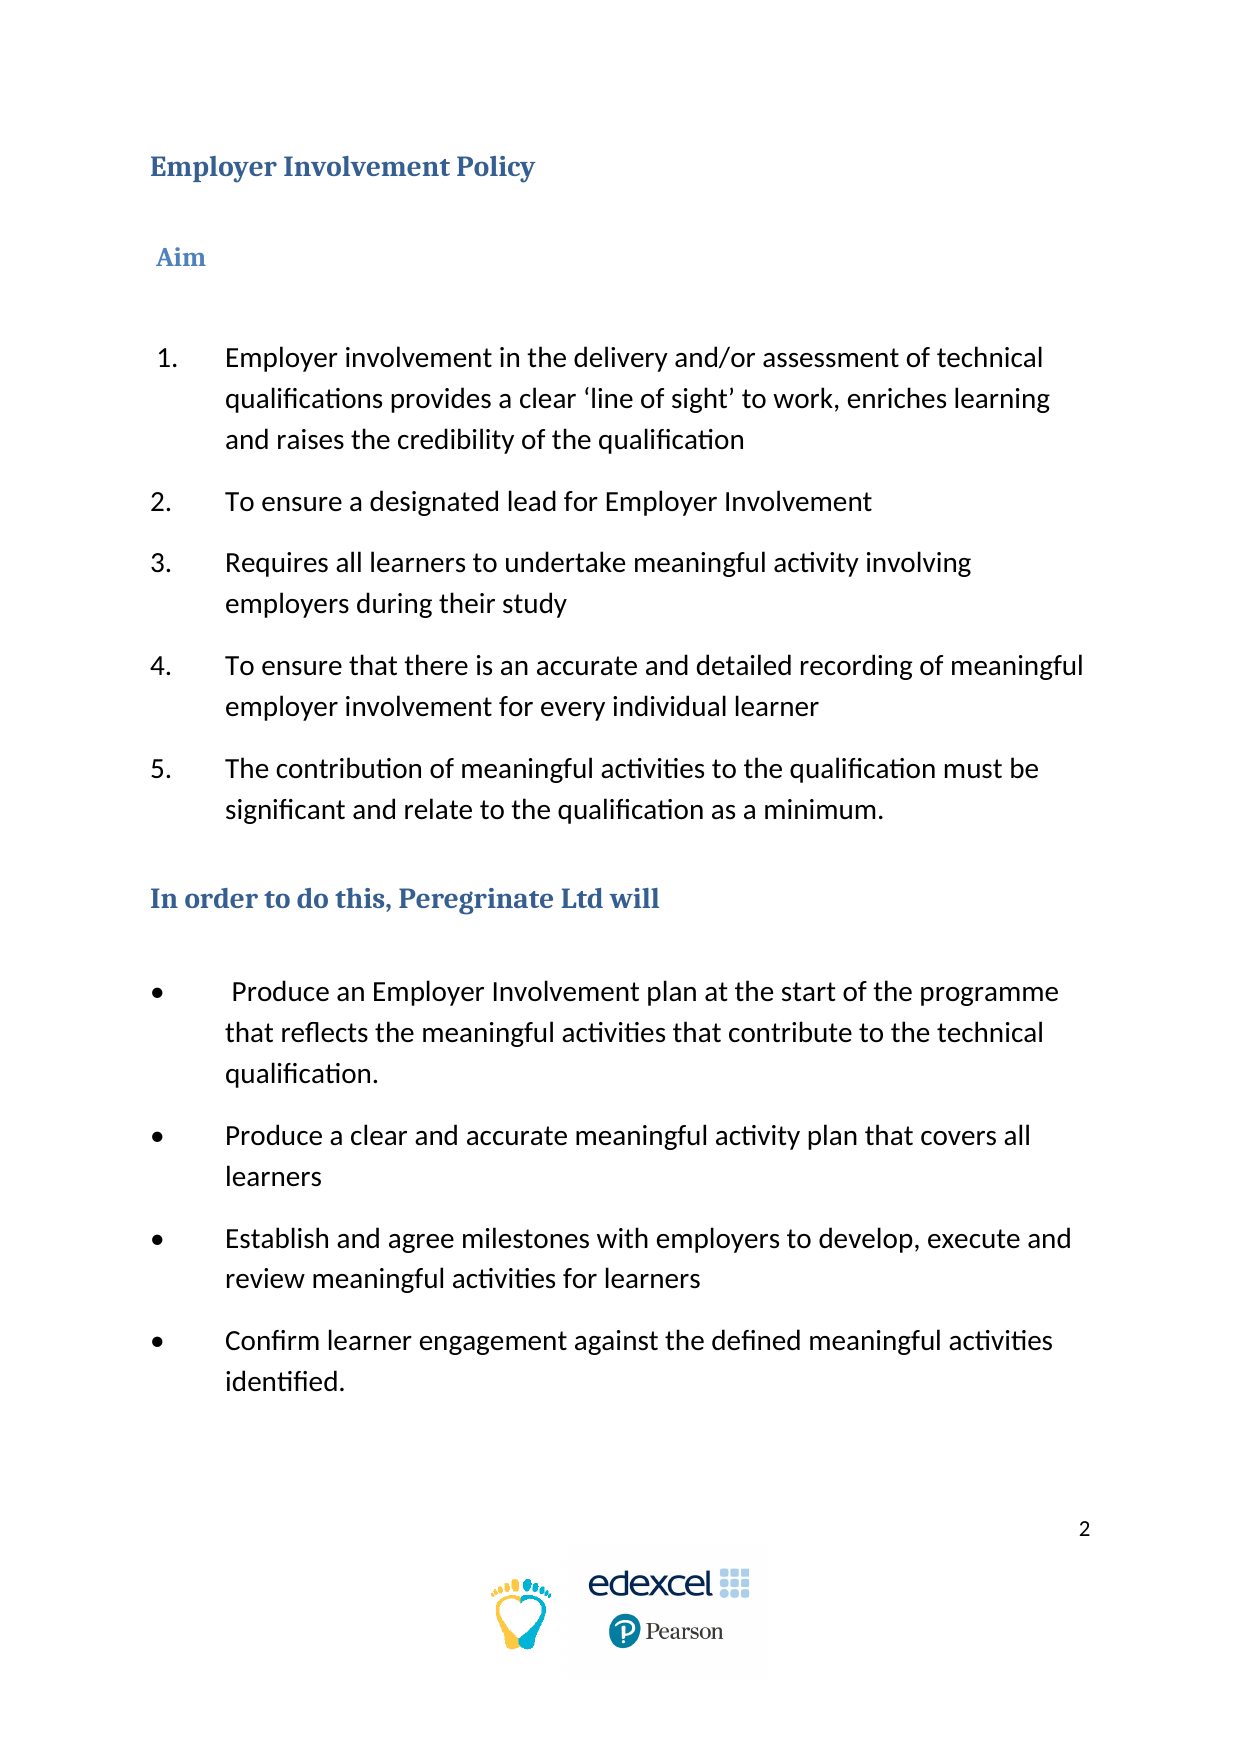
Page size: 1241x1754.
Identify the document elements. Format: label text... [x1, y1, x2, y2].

subtitle Employer Involvement Policy [150, 150, 1090, 183]
text 1. Employer involvement in the delivery and/or assessment of technical qualifications provides a clear ‘line of sight’ to work, enriches learning and raises the credibility of the qualification [156, 339, 1090, 457]
subtitle Aim [150, 242, 1090, 273]
text • Produce a clear and accurate meaningful activity plan that covers all learners [150, 1117, 1090, 1193]
picture [471, 1542, 769, 1681]
subtitle In order to do this, Peregrinate Ltd will [150, 882, 1090, 915]
text 3. Requires all learners to undertake meaningful activity involving employers during their study [150, 544, 1090, 621]
text 5. The contribution of meaningful activities to the qualification must be significant and relate to the qualification as a minimum. [150, 750, 1090, 826]
text 2. To ensure a designated lead for Employer Involvement [150, 483, 1090, 518]
text 4. To ensure that there is an accurate and detailed recording of meaningful employer involvement for every individual learner [150, 647, 1090, 724]
text • Confirm learner engagement against the defined meaningful activities identified. [150, 1322, 1090, 1399]
text • Establish and agree milestones with employers to develop, execute and review meaningful activities for learners [150, 1220, 1090, 1296]
text • Produce an Employer Involvement plan at the start of the programme that reflects the meaningful activities that contribute to the technical qualification. [150, 973, 1090, 1091]
